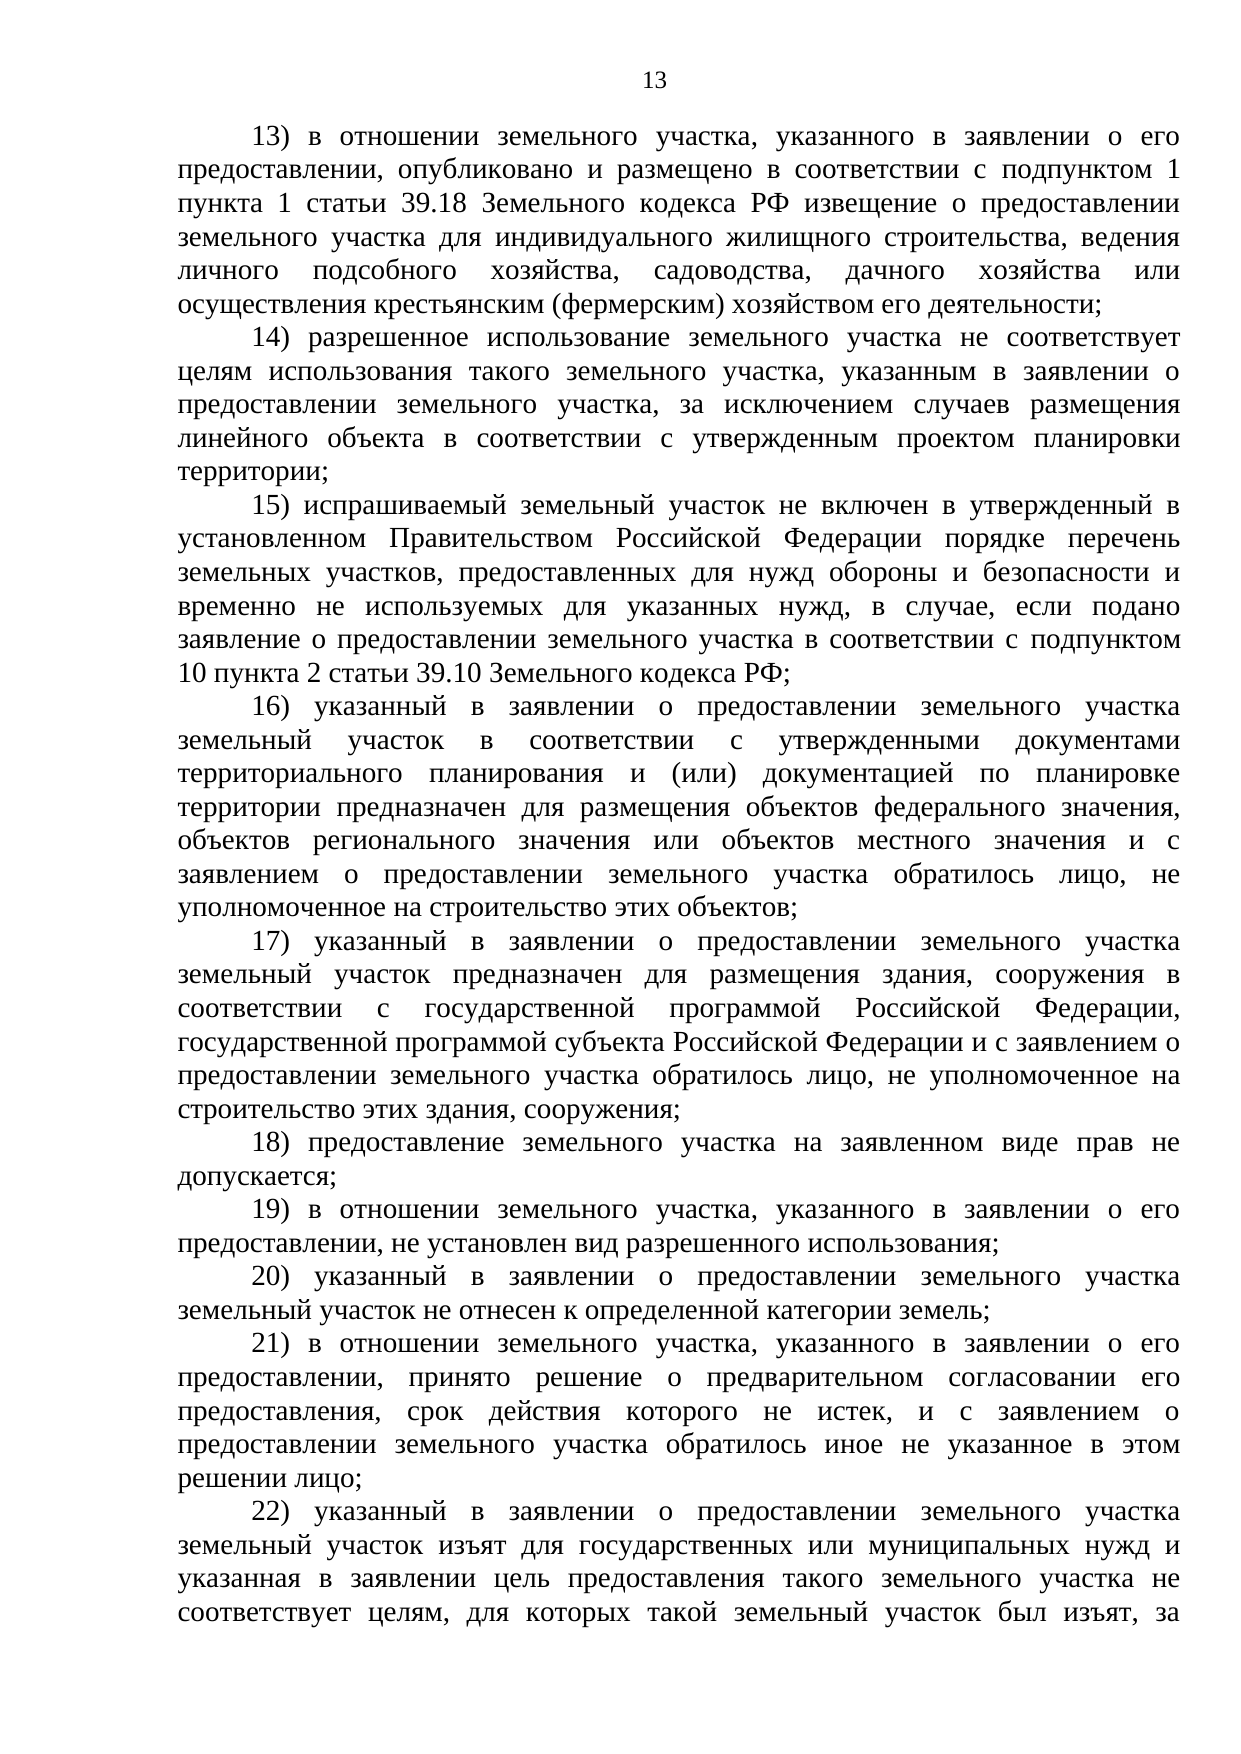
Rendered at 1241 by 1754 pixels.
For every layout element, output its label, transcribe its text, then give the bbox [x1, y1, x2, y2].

text 18) предоставление земельного участка на заявленном виде прав не допускается; [177, 1124, 1181, 1191]
text 19) в отношении земельного участка, указанного в заявлении о его предоставлении, не установлен вид разрешенного использования; [177, 1191, 1181, 1258]
text 13) в отношении земельного участка, указанного в заявлении о его предоставлении, опубликовано и размещено в соответствии с подпунктом 1 пункта 1 статьи 39.18 Земельного кодекса РФ извещение о предоставлении земельного участка для индивидуального жилищного строительства, ведения личного подсобного хозяйства, садоводства, дачного хозяйства или осуществления крестьянским (фермерским) хозяйством его деятельности; [177, 118, 1181, 319]
text 15) испрашиваемый земельный участок не включен в утвержденный в установленном Правительством Российской Федерации порядке перечень земельных участков, предоставленных для нужд обороны и безопасности и временно не используемых для указанных нужд, в случае, если подано заявление о предоставлении земельного участка в соответствии с подпунктом 10 пункта 2 статьи 39.10 Земельного кодекса РФ; [177, 487, 1181, 688]
text 16) указанный в заявлении о предоставлении земельного участка земельный участок в соответствии с утвержденными документами территориального планирования и (или) документацией по планировке территории предназначен для размещения объектов федерального значения, объектов регионального значения или объектов местного значения и с заявлением о предоставлении земельного участка обратилось лицо, не уполномоченное на строительство этих объектов; [177, 688, 1181, 923]
text 21) в отношении земельного участка, указанного в заявлении о его предоставлении, принято решение о предварительном согласовании его предоставления, срок действия которого не истек, и с заявлением о предоставлении земельного участка обратилось иное не указанное в этом решении лицо; [177, 1326, 1181, 1493]
text 14) разрешенное использование земельного участка не соответствует целям использования такого земельного участка, указанным в заявлении о предоставлении земельного участка, за исключением случаев размещения линейного объекта в соответствии с утвержденным проектом планировки территории; [177, 319, 1181, 487]
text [177, 1493, 1181, 1627]
text 17) указанный в заявлении о предоставлении земельного участка земельный участок предназначен для размещения здания, сооружения в соответствии с государственной программой Российской Федерации, государственной программой субъекта Российской Федерации и с заявлением о предоставлении земельного участка обратилось лицо, не уполномоченное на строительство этих здания, сооружения; [177, 923, 1181, 1124]
text 20) указанный в заявлении о предоставлении земельного участка земельный участок не отнесен к определенной категории земель; [177, 1258, 1181, 1326]
